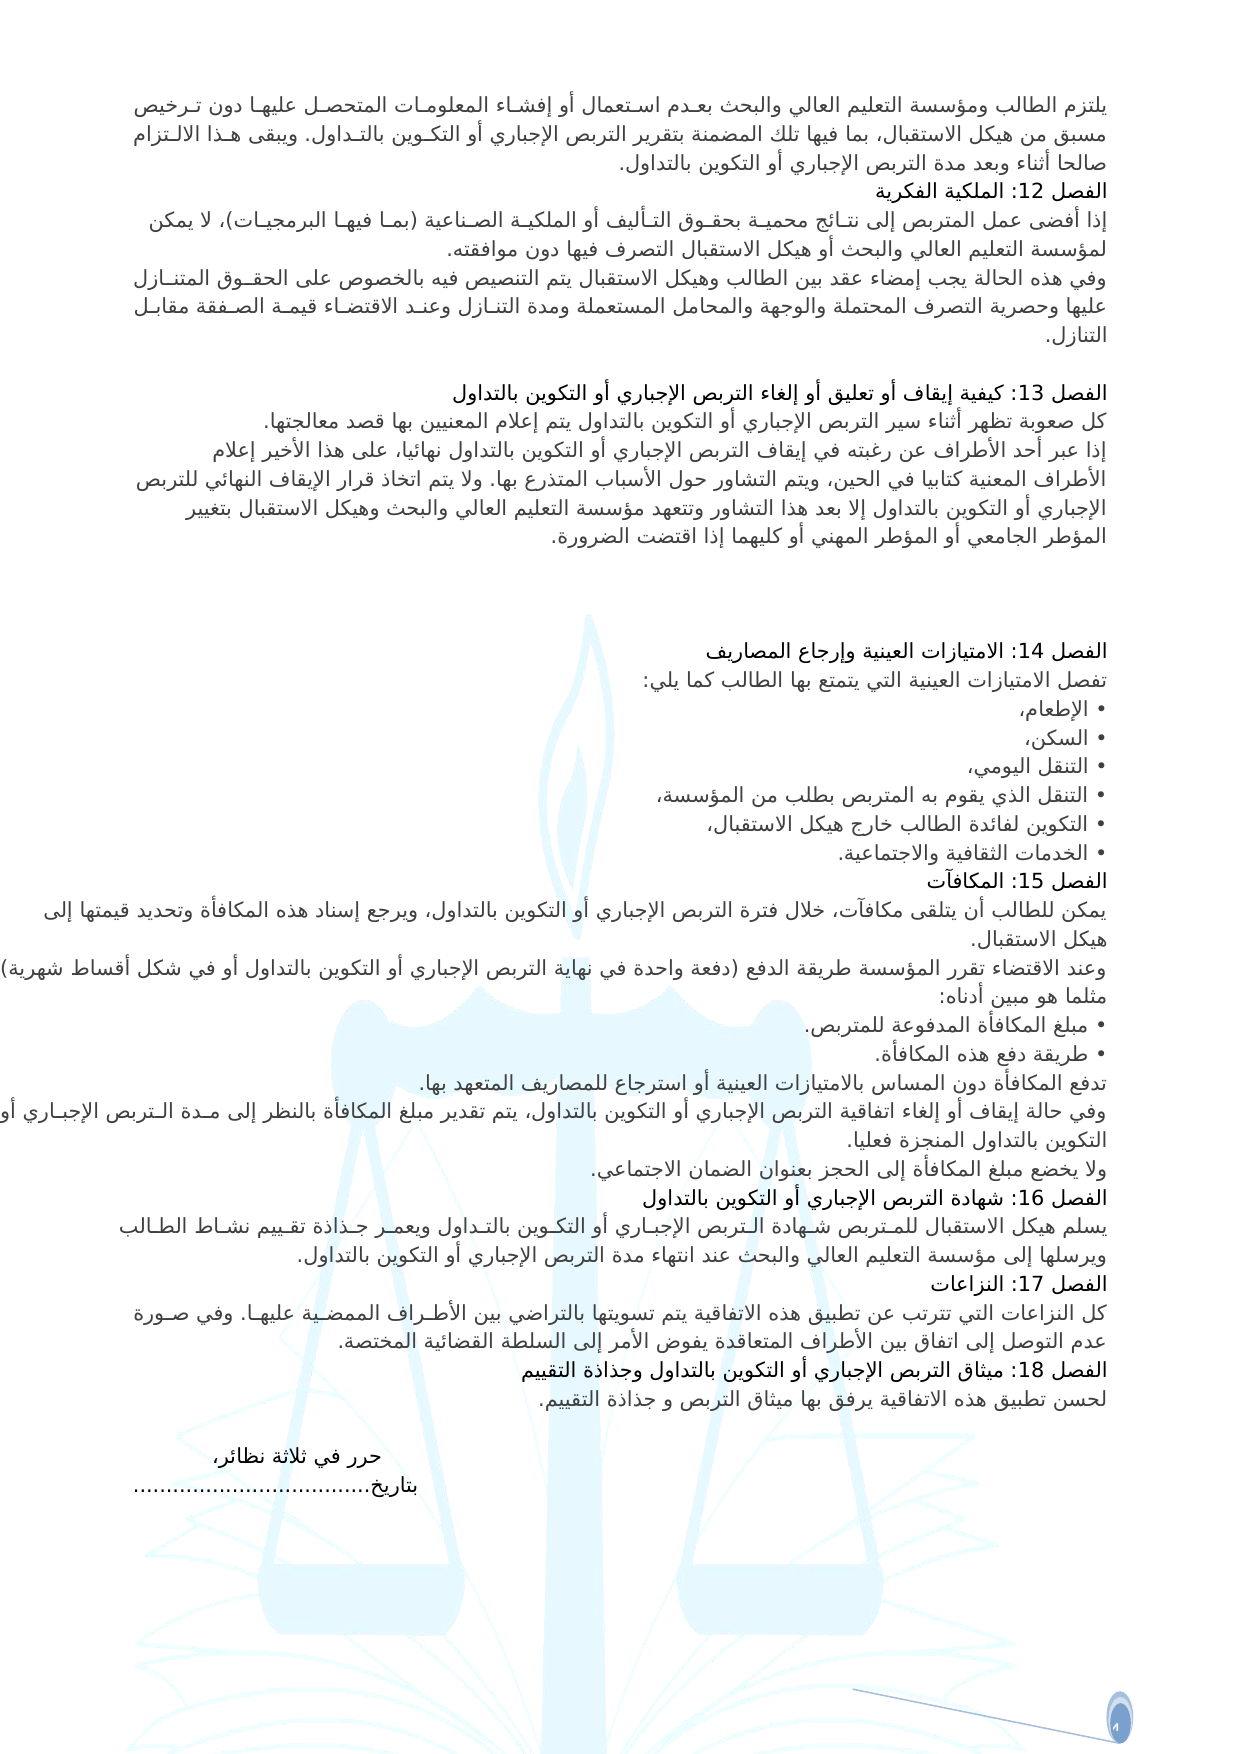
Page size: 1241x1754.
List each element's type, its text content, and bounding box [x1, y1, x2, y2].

text وفي هذه الحالة يجب إمضاء عقد بين الطالب وهيكل الاستقبال يتم التنصيص فيه بالخصوص على الحقوق المتنازل عليها وحصرية التصرف المحتملة والوجهة والمحامل المستعملة ومدة التنازل وعند الاقتضاء قيمة الصفقة مقابل التنازل. [133, 261, 1107, 347]
text وعند الاقتضاء تقرر المؤسسة طريقة الدفع (دفعة واحدة في نهاية التربص الإجباري أو التكوين بالتداول أو في شكل أقساط شهرية) مثلما هو مبين أدناه: [0, 951, 1107, 1009]
text الفصل 14: الامتيازات العينية وإرجاع المصاريف تفصل الامتيازات العينية التي يتمتع بها الطالب كما يلي: • الإطعام، • السكن، • التنقل اليومي، • التنقل الذي يقوم به المتربص بطلب من المؤسسة، • التكوين لفائدة الطالب خارج هيكل الاستقبال، • الخدمات الثقافية والاجتماعية. الفصل 15: المكافآت [0, 635, 1107, 894]
text كل صعوبة تظهر أثناء سير التربص الإجباري أو التكوين بالتداول يتم إعلام المعنيين بها قصد معالجتها. إذا عبر أحد الأطراف عن رغبته في إيقاف التربص الإجباري أو التكوين بالتداول نهائيا، على هذا الأخير إعلام الأطراف المعنية كتابيا في الحين، ويتم التشاور حول الأسباب المتذرع بها. ولا يتم اتخاذ قرار الإيقاف النهائي للتربص الإجباري أو التكوين بالتداول إلا بعد هذا التشاور وتتعهد مؤسسة التعليم العالي والبحث وهيكل الاستقبال بتغيير المؤطر الجامعي أو المؤطر المهني أو كليهما إذا اقتضت الضرورة. [133, 405, 1107, 549]
text الفصل 13: كيفية إيقاف أو تعليق أو إلغاء التربص الإجباري أو التكوين بالتداول [0, 347, 1107, 405]
text كل النزاعات التي تترتب عن تطبيق هذه الاتفاقية يتم تسويتها بالتراضي بين الأطراف الممضية عليها. وفي صورة عدم التوصل إلى اتفاق بين الأطراف المتعاقدة يفوض الأمر إلى السلطة القضائية المختصة. [133, 1296, 1107, 1354]
text إذا أفضى عمل المتربص إلى نتائج محمية بحقوق التأليف أو الملكية الصناعية (بما فيها البرمجيات)، لا يمكن لمؤسسة التعليم العالي والبحث أو هيكل الاستقبال التصرف فيها دون موافقته. [148, 204, 1107, 261]
text ولا يخضع مبلغ المكافأة إلى الحجز بعنوان الضمان الاجتماعي. الفصل 16: شهادة التربص الإجباري أو التكوين بالتداول [0, 1152, 1107, 1210]
text الفصل 18: ميثاق التربص الإجباري أو التكوين بالتداول وجذاذة التقييم لحسن تطبيق هذه الاتفاقية يرفق بها ميثاق التربص و جذاذة التقييم. [0, 1354, 1107, 1411]
text يلتزم الطالب ومؤسسة التعليم العالي والبحث بعدم استعمال أو إفشاء المعلومات المتحصل عليها دون ترخيص مسبق من هيكل الاستقبال، بما فيها تلك المضمنة بتقرير التربص الإجباري أو التكوين بالتداول. ويبقى هذا الالتزام صالحا أثناء وبعد مدة التربص الإجباري أو التكوين بالتداول. [133, 89, 1107, 175]
text وفي حالة إيقاف أو إلغاء اتفاقية التربص الإجباري أو التكوين بالتداول، يتم تقدير مبلغ المكافأة بالنظر إلى مدة التربص الإجباري أو التكوين بالتداول المنجزة فعليا. [0, 1095, 1107, 1152]
text حرر في ثلاثة نظائر، بتاريخ.................................... [133, 1411, 1107, 1497]
text يمكن للطالب أن يتلقى مكافآت، خلال فترة التربص الإجباري أو التكوين بالتداول، ويرجع إسناد هذه المكافأة وتحديد قيمتها إلى هيكل الاستقبال. [0, 894, 1107, 951]
text • مبلغ المكافأة المدفوعة للمتربص. • طريقة دفع هذه المكافأة. تدفع المكافأة دون المساس بالامتيازات العينية أو استرجاع للمصاريف المتعهد بها. [0, 1009, 1107, 1095]
text الفصل 17: النزاعات [0, 1267, 1107, 1296]
text الفصل 12: الملكية الفكرية [0, 175, 1107, 204]
text يسلم هيكل الاستقبال للمتربص شهادة التربص الإجباري أو التكوين بالتداول ويعمر جذاذة تقييم نشاط الطالب ويرسلها إلى مؤسسة التعليم العالي والبحث عند انتهاء مدة التربص الإجباري أو التكوين بالتداول. [118, 1210, 1107, 1267]
